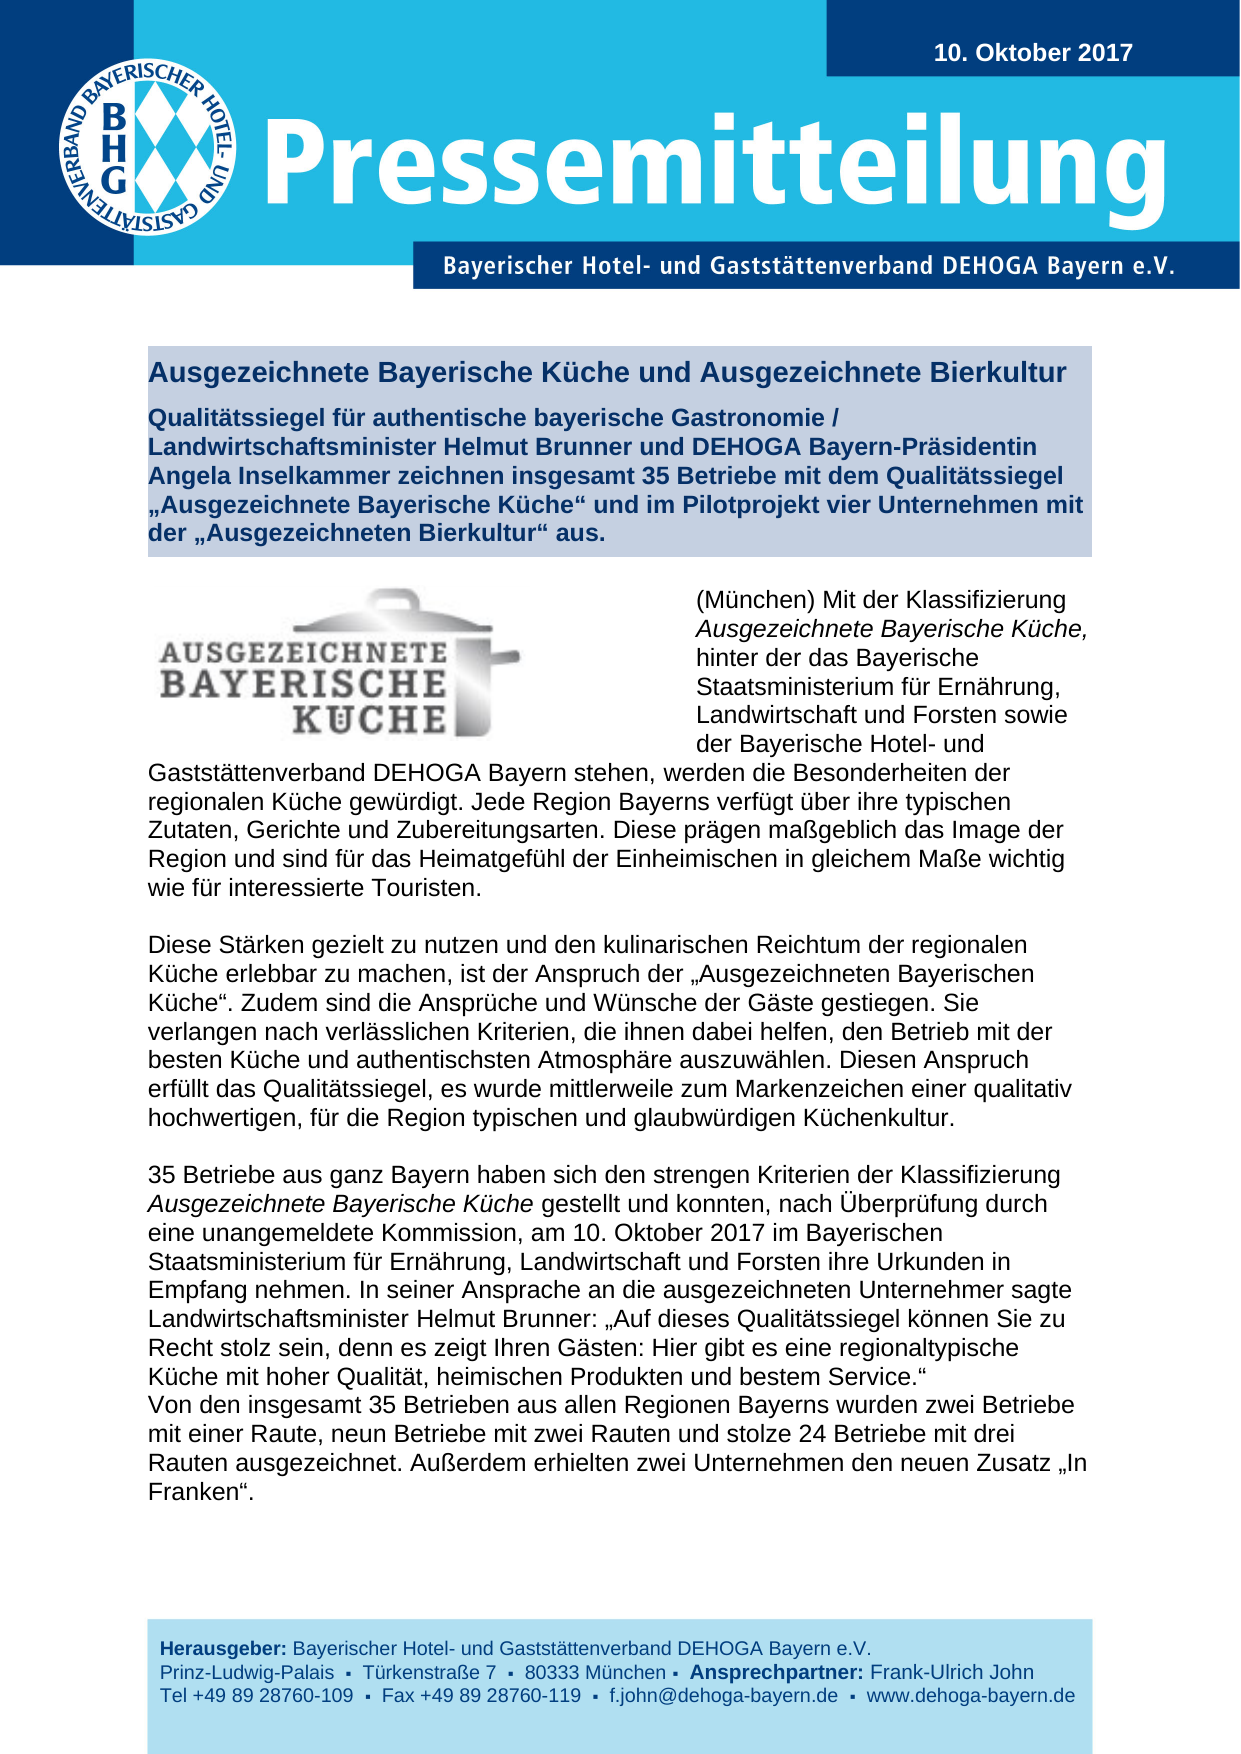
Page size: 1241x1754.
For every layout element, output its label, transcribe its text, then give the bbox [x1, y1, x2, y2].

text (München) Mit der Klassifizierung Ausgezeichnete Bayerische Küche, hinter der das Bayerische Staatsministerium für Ernährung, Landwirtschaft und Forsten sowie der Bayerische Hotel- und Gaststättenverband DEHOGA Bayern stehen, werden die Besonderheiten der regionalen Küche gewürdigt. Jede Region Bayerns verfügt über ihre typischen Zutaten, Gerichte und Zubereitungsarten. Diese prägen maßgeblich das Image der Region und sind für das Heimatgefühl der Einheimischen in gleichem Maße wichtig wie für interessierte Touristen. [148, 586, 1093, 902]
picture [0, 0, 1240, 1754]
text Von den insgesamt 35 Betrieben aus allen Regionen Bayerns wurden zwei Betriebe mit einer Raute, neun Betriebe mit zwei Rauten und stolze 24 Betriebe mit drei Rauten ausgezeichnet. Außerdem erhielten zwei Unternehmen den neuen Zusatz „In Franken“. [148, 1391, 1092, 1506]
text Diese Stärken gezielt zu nutzen und den kulinarischen Reichtum der regionalen Küche erlebbar zu machen, ist der Anspruch der „Ausgezeichneten Bayerischen Küche“. Zudem sind die Ansprüche und Wünsche der Gäste gestiegen. Sie verlangen nach verlässlichen Kriterien, die ihnen dabei helfen, den Betrieb mit der besten Küche und authentischsten Atmosphäre auszuwählen. Diesen Anspruch erfüllt das Qualitätssiegel, es wurde mittlerweile zum Markenzeichen einer qualitativ hochwertigen, für die Region typischen und glaubwürdigen Küchenkultur. [148, 931, 1093, 1132]
text Qualitätssiegel für authentische bayerische Gastronomie / Landwirtschaftsminister Helmut Brunner und DEHOGA Bayern-Präsidentin Angela Inselkammer zeichnen insgesamt 35 Betriebe mit dem Qualitätssiegel „Ausgezeichnete Bayerische Küche“ und im Pilotprojekt vier Unternehmen mit der „Ausgezeichneten Bierkultur“ aus. [148, 403, 1092, 547]
text 35 Betriebe aus ganz Bayern haben sich den strengen Kriterien der Klassifizierung Ausgezeichnete Bayerische Küche gestellt und konnten, nach Überprüfung durch eine unangemeldete Kommission, am 10. Oktober 2017 im Bayerischen Staatsministerium für Ernährung, Landwirtschaft und Forsten ihre Urkunden in Empfang nehmen. In seiner Ansprache an die ausgezeichneten Unternehmer sagte Landwirtschaftsminister Helmut Brunner: „Auf dieses Qualitätssiegel können Sie zu Recht stolz sein, denn es zeigt Ihren Gästen: Hier gibt es eine regionaltypische Küche mit hoher Qualität, heimischen Produkten und bestem Service.“ [148, 1161, 1093, 1391]
text Ausgezeichnete Bayerische Küche und Ausgezeichnete Bierkultur [148, 355, 1092, 389]
